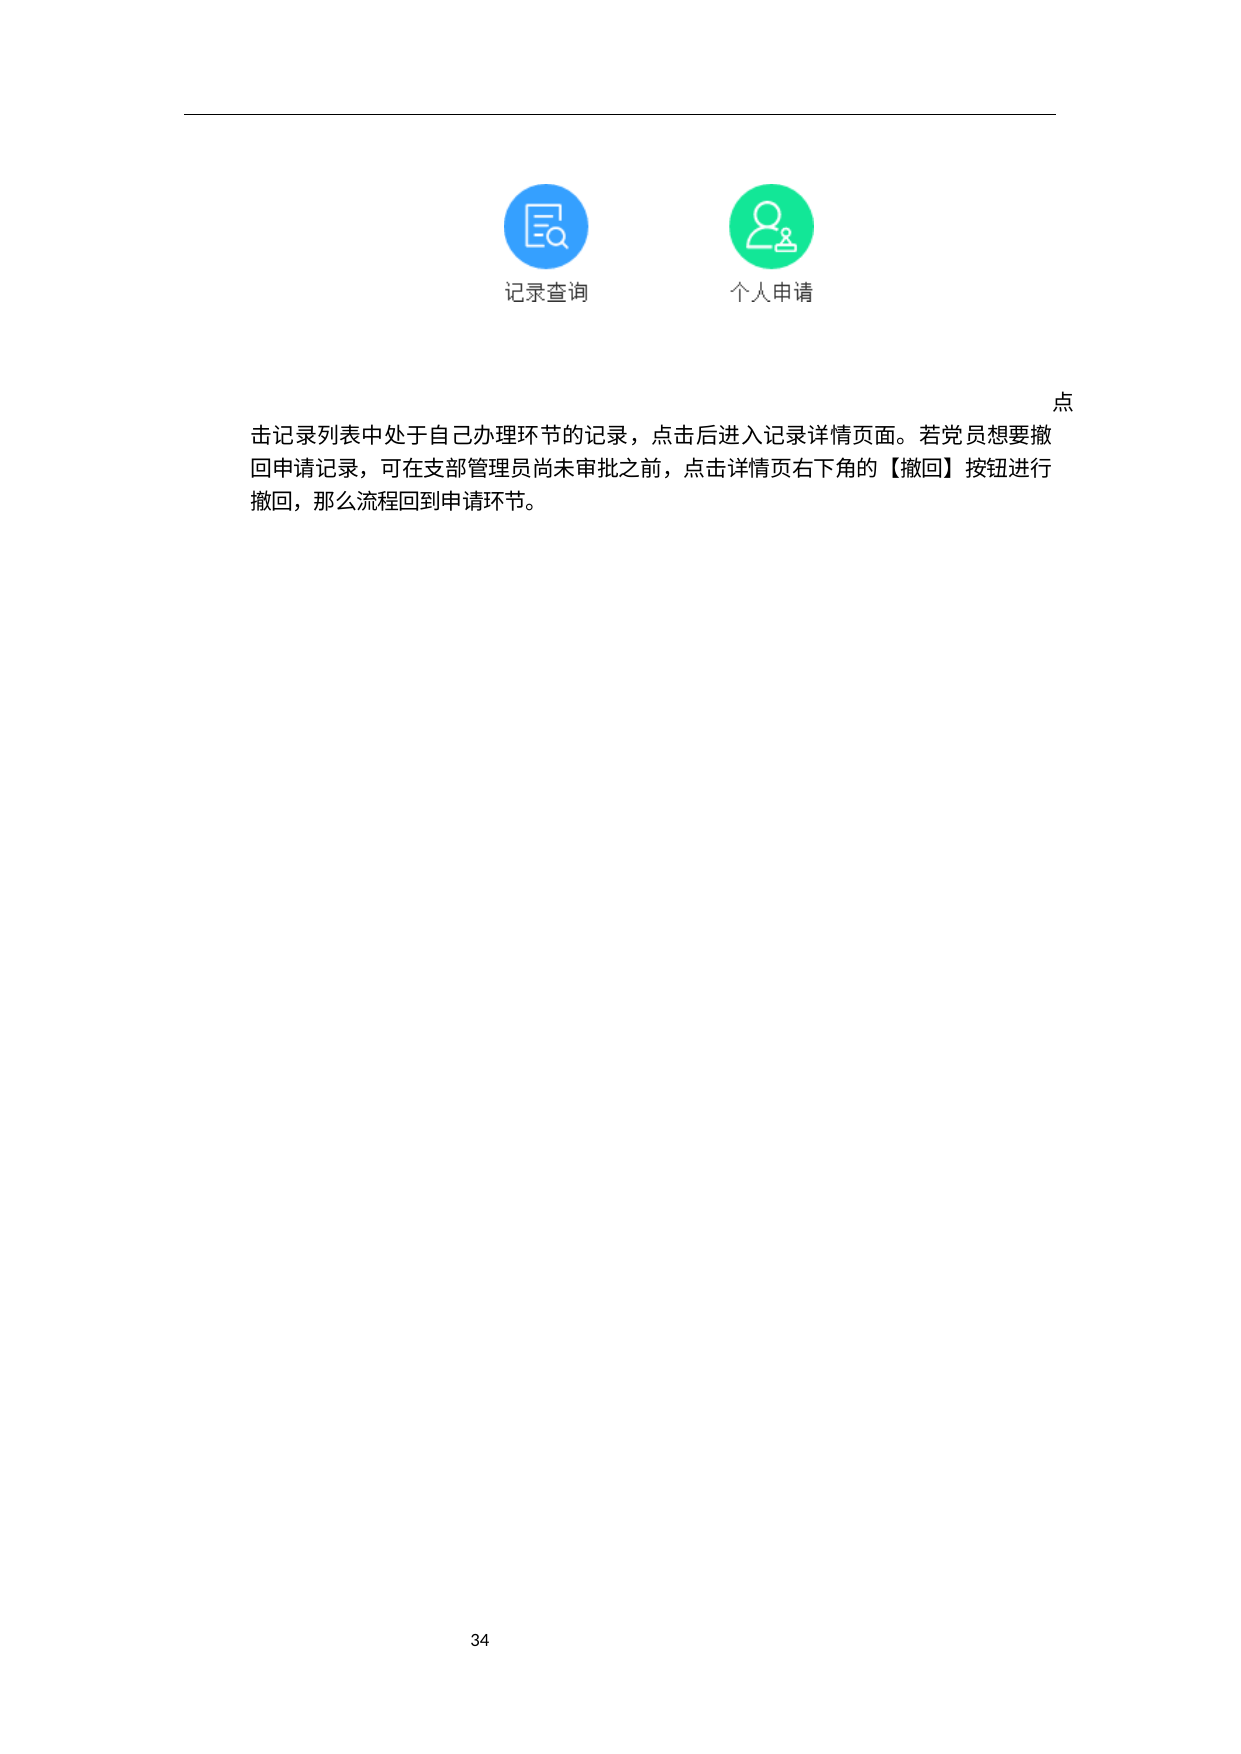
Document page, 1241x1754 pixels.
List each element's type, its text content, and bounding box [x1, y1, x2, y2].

picture [504, 184, 814, 302]
text 点击记录列表中处于自己办理环节的记录，点击后进入记录详情页面。若党员想要撤回申请记录，可在支部管理员尚未审批之前，点击详情页右下角的【撤回】按钮进行撤回，那么流程回到申请环节。 [250, 385, 1052, 517]
